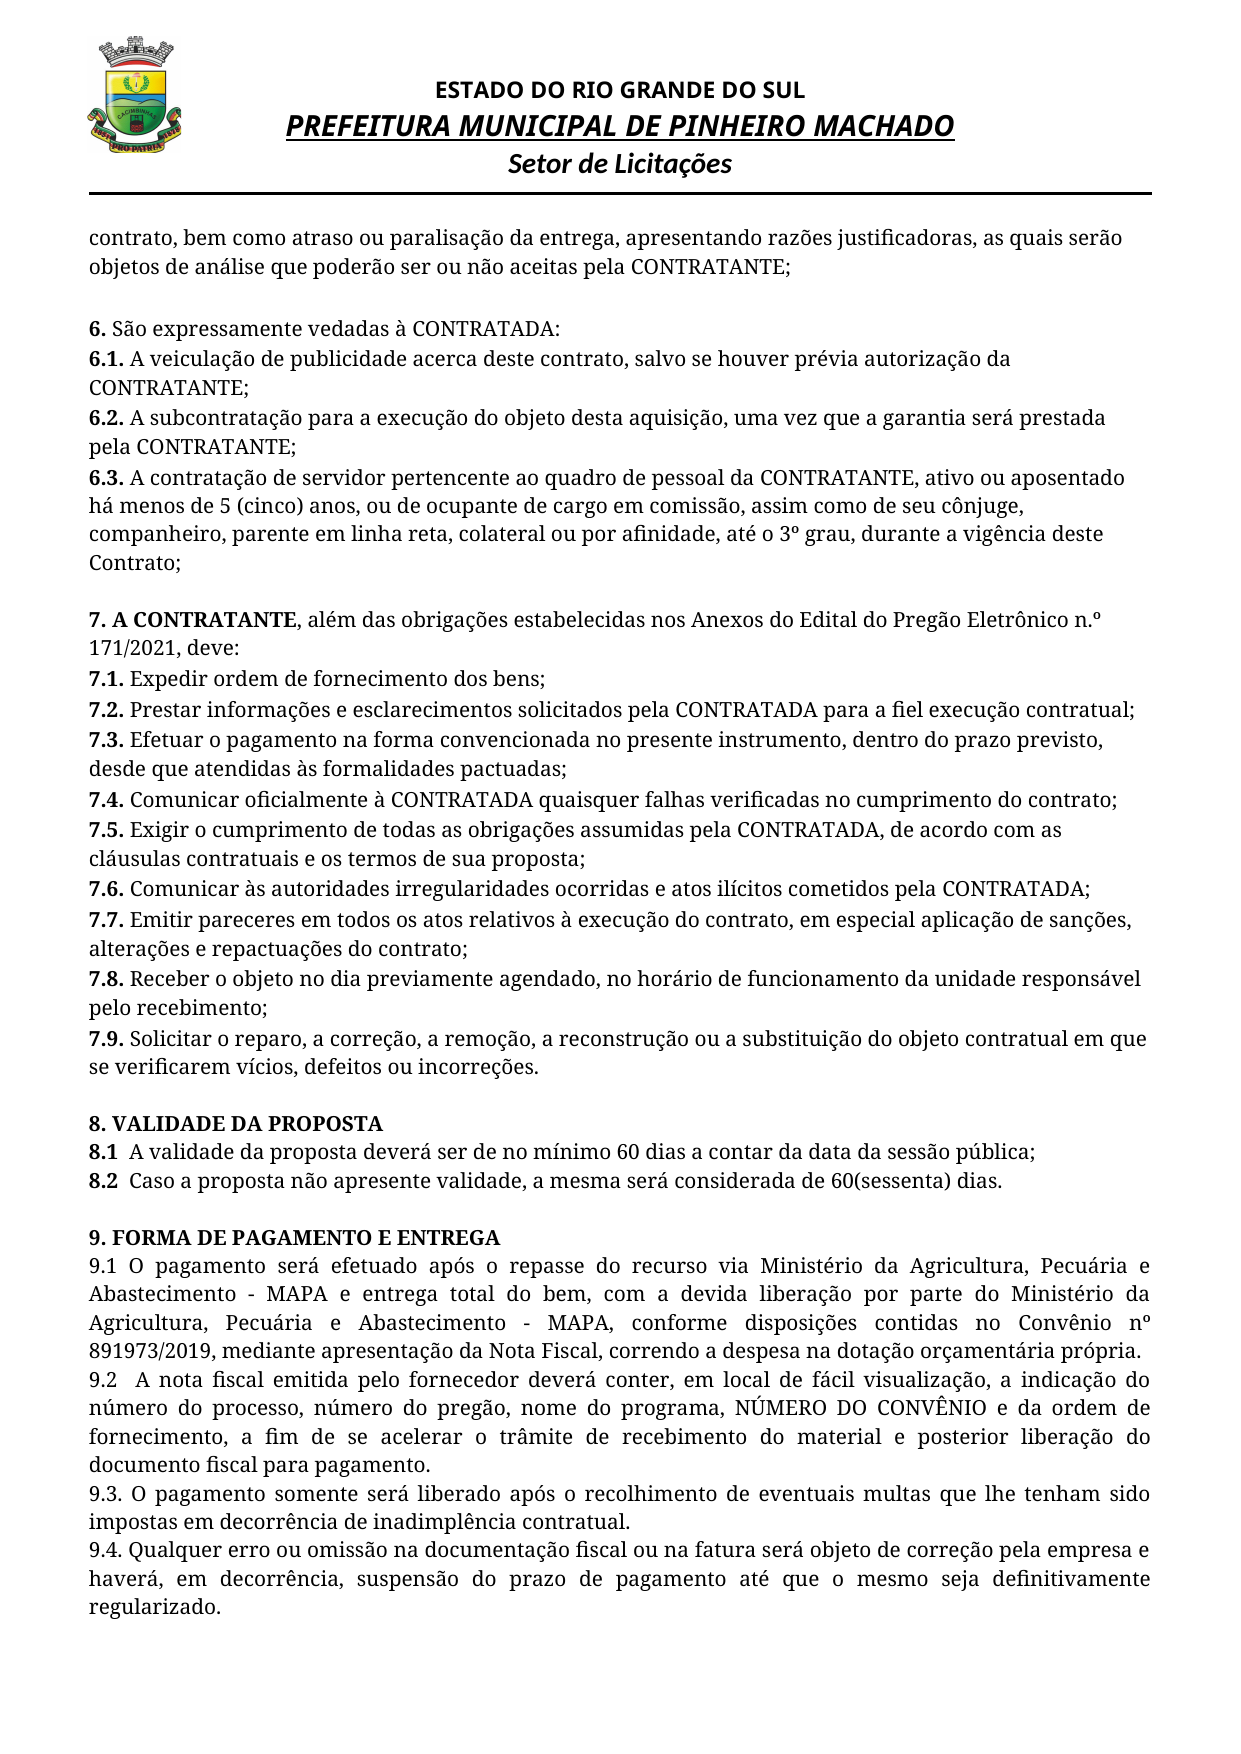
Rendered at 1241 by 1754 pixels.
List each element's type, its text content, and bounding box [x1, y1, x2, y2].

picture [87, 36, 182, 152]
text 9. FORMA DE PAGAMENTO E ENTREGA [89, 1223, 1152, 1251]
text 6.2. A subcontratação para a execução do objeto desta aquisição, uma vez que a garantia será prestada pela CONTRATANTE; [89, 403, 1152, 460]
text 7.5. Exigir o cumprimento de todas as obrigações assumidas pela CONTRATADA, de acordo com as [89, 815, 1152, 844]
text 9.4. Qualquer erro ou omissão na documentação fiscal ou na fatura será objeto de correção pela empresa e haverá, em decorrência, suspensão do prazo de pagamento até que o mesmo seja definitivamente regularizado. [89, 1536, 1152, 1621]
text 6. São expressamente vedadas à CONTRATADA: [89, 314, 1152, 342]
text 6.3. A contratação de servidor pertencente ao quadro de pessoal da CONTRATANTE, ativo ou aposentado há menos de 5 (cinco) anos, ou de ocupante de cargo em comissão, assim como de seu cônjuge, companheiro, parente em linha reta, colateral ou por afinidade, até o 3º grau, durante a vigência deste Contrato; [89, 463, 1152, 576]
text 7.6. Comunicar às autoridades irregularidades ocorridas e atos ilícitos cometidos pela CONTRATADA; [89, 874, 1152, 903]
text 8.1 A validade da proposta deverá ser de no mínimo 60 dias a contar da data da sessão pública; [89, 1137, 1152, 1166]
text 8.2 Caso a proposta não apresente validade, a mesma será considerada de 60(sessenta) dias. [89, 1166, 1152, 1194]
text 7.2. Prestar informações e esclarecimentos solicitados pela CONTRATADA para a fiel execução contratual; [89, 695, 1152, 723]
text 9.1 O pagamento será efetuado após o repasse do recurso via Ministério da Agricultura, Pecuária e Abastecimento - MAPA e entrega total do bem, com a devida liberação por parte do Ministério da Agricultura, Pecuária e Abastecimento - MAPA, conforme disposições contidas no Convênio nº 891973/2019, mediante apresentação da Nota Fiscal, correndo a despesa na dotação orçamentária própria. [89, 1251, 1152, 1365]
text 7.1. Expedir ordem de fornecimento dos bens; [89, 664, 1152, 692]
text 9.2 A nota fiscal emitida pelo fornecedor deverá conter, em local de fácil visualização, a indicação do número do processo, número do pregão, nome do programa, NÚMERO DO CONVÊNIO e da ordem de fornecimento, a fim de se acelerar o trâmite de recebimento do material e posterior liberação do documento fiscal para pagamento. [89, 1365, 1152, 1479]
text 8. VALIDADE DA PROPOSTA [89, 1109, 1152, 1137]
text 7. A CONTRATANTE, além das obrigações estabelecidas nos Anexos do Edital do Pregão Eletrônico n.º 171/2021, deve: [89, 605, 1152, 662]
text 7.9. Solicitar o reparo, a correção, a remoção, a reconstrução ou a substituição do objeto contratual em que se verificarem vícios, defeitos ou incorreções. [89, 1024, 1152, 1081]
text 7.7. Emitir pareceres em todos os atos relativos à execução do contrato, em especial aplicação de sanções, alterações e repactuações do contrato; [89, 905, 1152, 962]
text 7.4. Comunicar oficialmente à CONTRATADA quaisquer falhas verificadas no cumprimento do contrato; [89, 785, 1152, 813]
text 7.3. Efetuar o pagamento na forma convencionada no presente instrumento, dentro do prazo previsto, desde que atendidas às formalidades pactuadas; [89, 726, 1152, 782]
text cláusulas contratuais e os termos de sua proposta; [89, 844, 1152, 872]
text 9.3. O pagamento somente será liberado após o recolhimento de eventuais multas que lhe tenham sido impostas em decorrência de inadimplência contratual. [89, 1479, 1152, 1536]
text 6.1. A veiculação de publicidade acerca deste contrato, salvo se houver prévia autorização da CONTRATANTE; [89, 344, 1152, 401]
text 7.8. Receber o objeto no dia previamente agendado, no horário de funcionamento da unidade responsável pelo recebimento; [89, 964, 1152, 1021]
